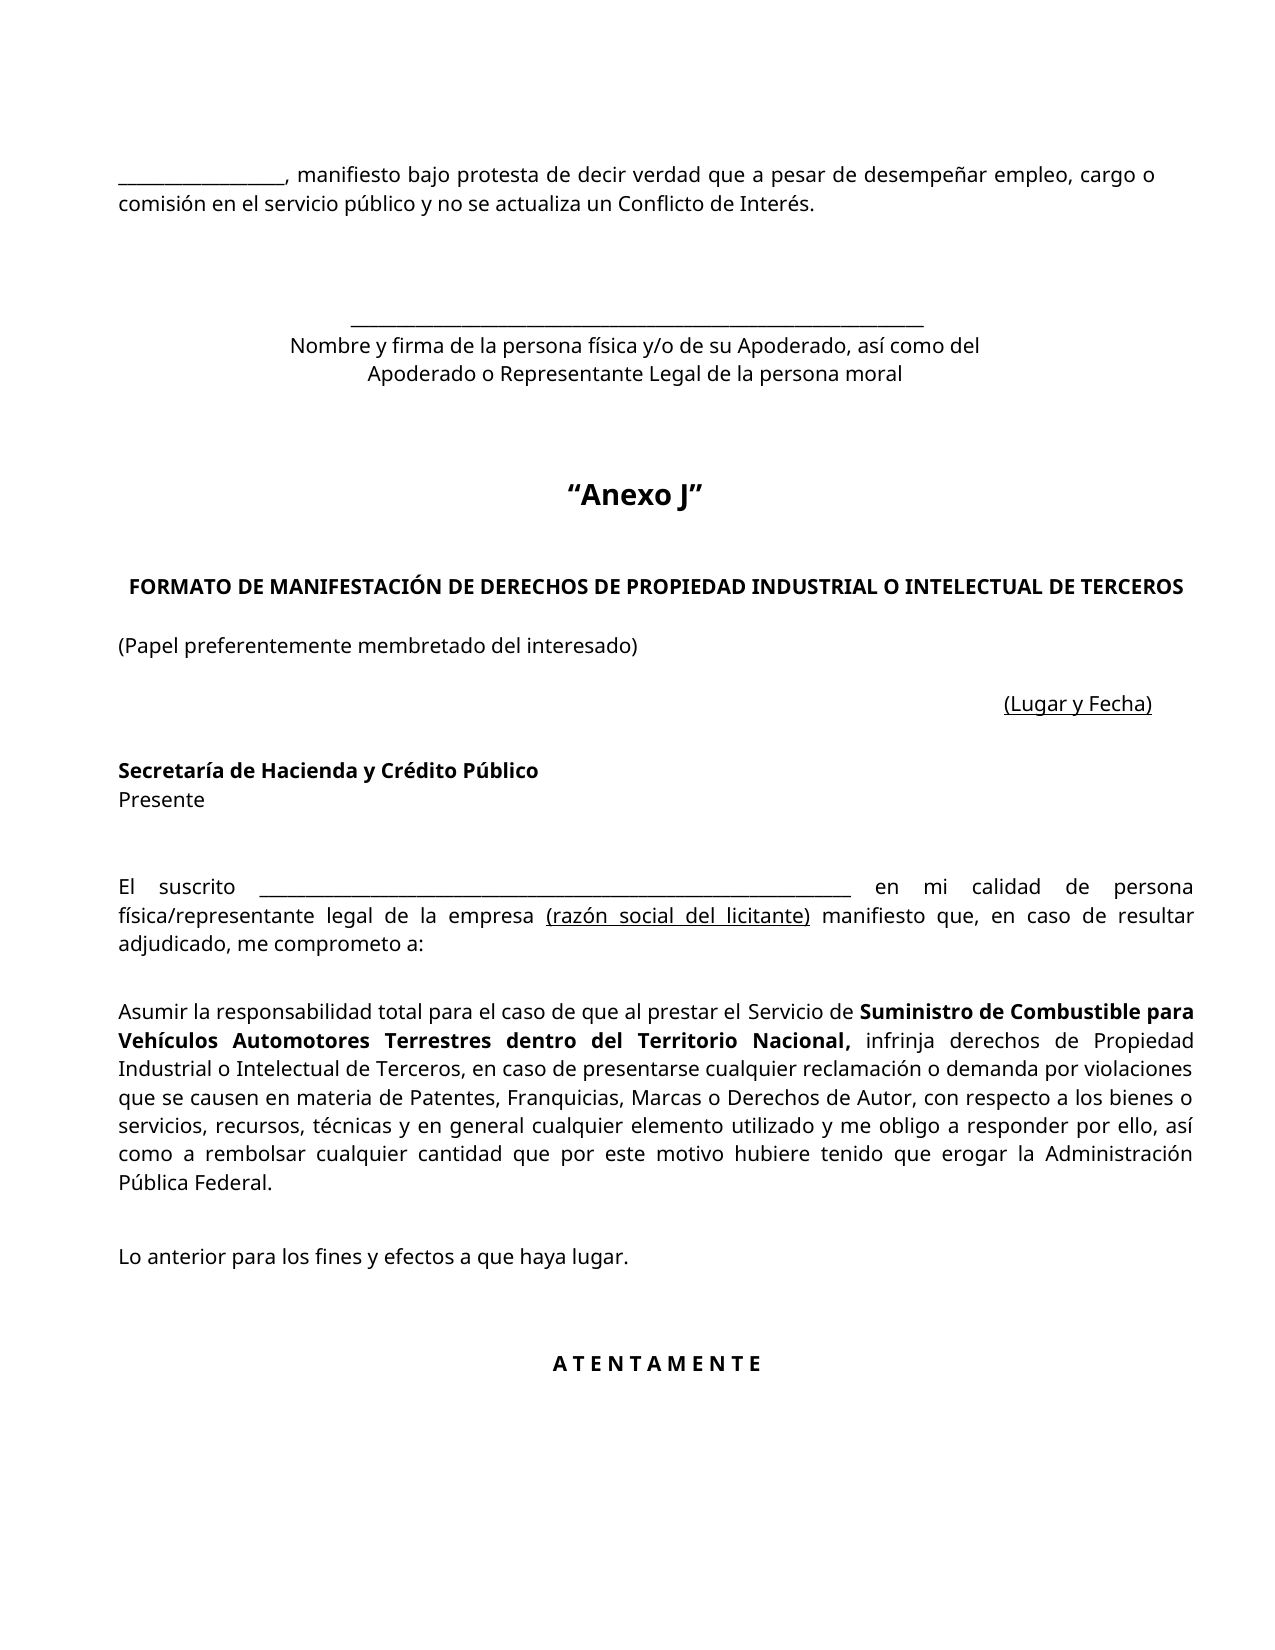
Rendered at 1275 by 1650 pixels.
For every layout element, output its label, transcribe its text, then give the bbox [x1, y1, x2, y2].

text FORMATO DE MANIFESTACIÓN DE DERECHOS DE PROPIEDAD INDUSTRIAL O INTELECTUAL DE TERCEROS [118, 572, 1195, 601]
text Presente [118, 785, 1152, 814]
text El suscrito ________________________________________________________________ en mi calidad de persona física/representante legal de la empresa (razón social del licitante) manifiesto que, en caso de resultar adjudicado, me comprometo a: [118, 872, 1195, 958]
text ______________________________________________________________ [118, 302, 1157, 331]
text (Lugar y Fecha) [118, 689, 1152, 718]
text Lo anterior para los fines y efectos a que haya lugar. [118, 1242, 1195, 1270]
text __________________, manifiesto bajo protesta de decir verdad que a pesar de desempeñar empleo, cargo o comisión en el servicio público y no se actualiza un Conflicto de Interés. [118, 160, 1157, 217]
text (Papel preferentemente membretado del interesado) [118, 630, 1195, 659]
text Apoderado o Representante Legal de la persona moral [118, 359, 1152, 388]
text “Anexo J” [118, 474, 1152, 514]
text Nombre y firma de la persona física y/o de su Apoderado, así como del [118, 331, 1152, 359]
text Secretaría de Hacienda y Crédito Público [118, 756, 1152, 784]
text A T E N T A M E N T E [118, 1349, 1195, 1377]
text Asumir la responsabilidad total para el caso de que al prestar el Servicio de Suministro de Combustible para Vehículos Automotores Terrestres dentro del Territorio Nacional, infrinja derechos de Propiedad Industrial o Intelectual de Terceros, en caso de presentarse cualquier reclamación o demanda por violaciones que se causen en materia de Patentes, Franquicias, Marcas o Derechos de Autor, con respecto a los bienes o servicios, recursos, técnicas y en general cualquier elemento utilizado y me obligo a responder por ello, así como a rembolsar cualquier cantidad que por este motivo hubiere tenido que erogar la Administración Pública Federal. [118, 997, 1195, 1196]
